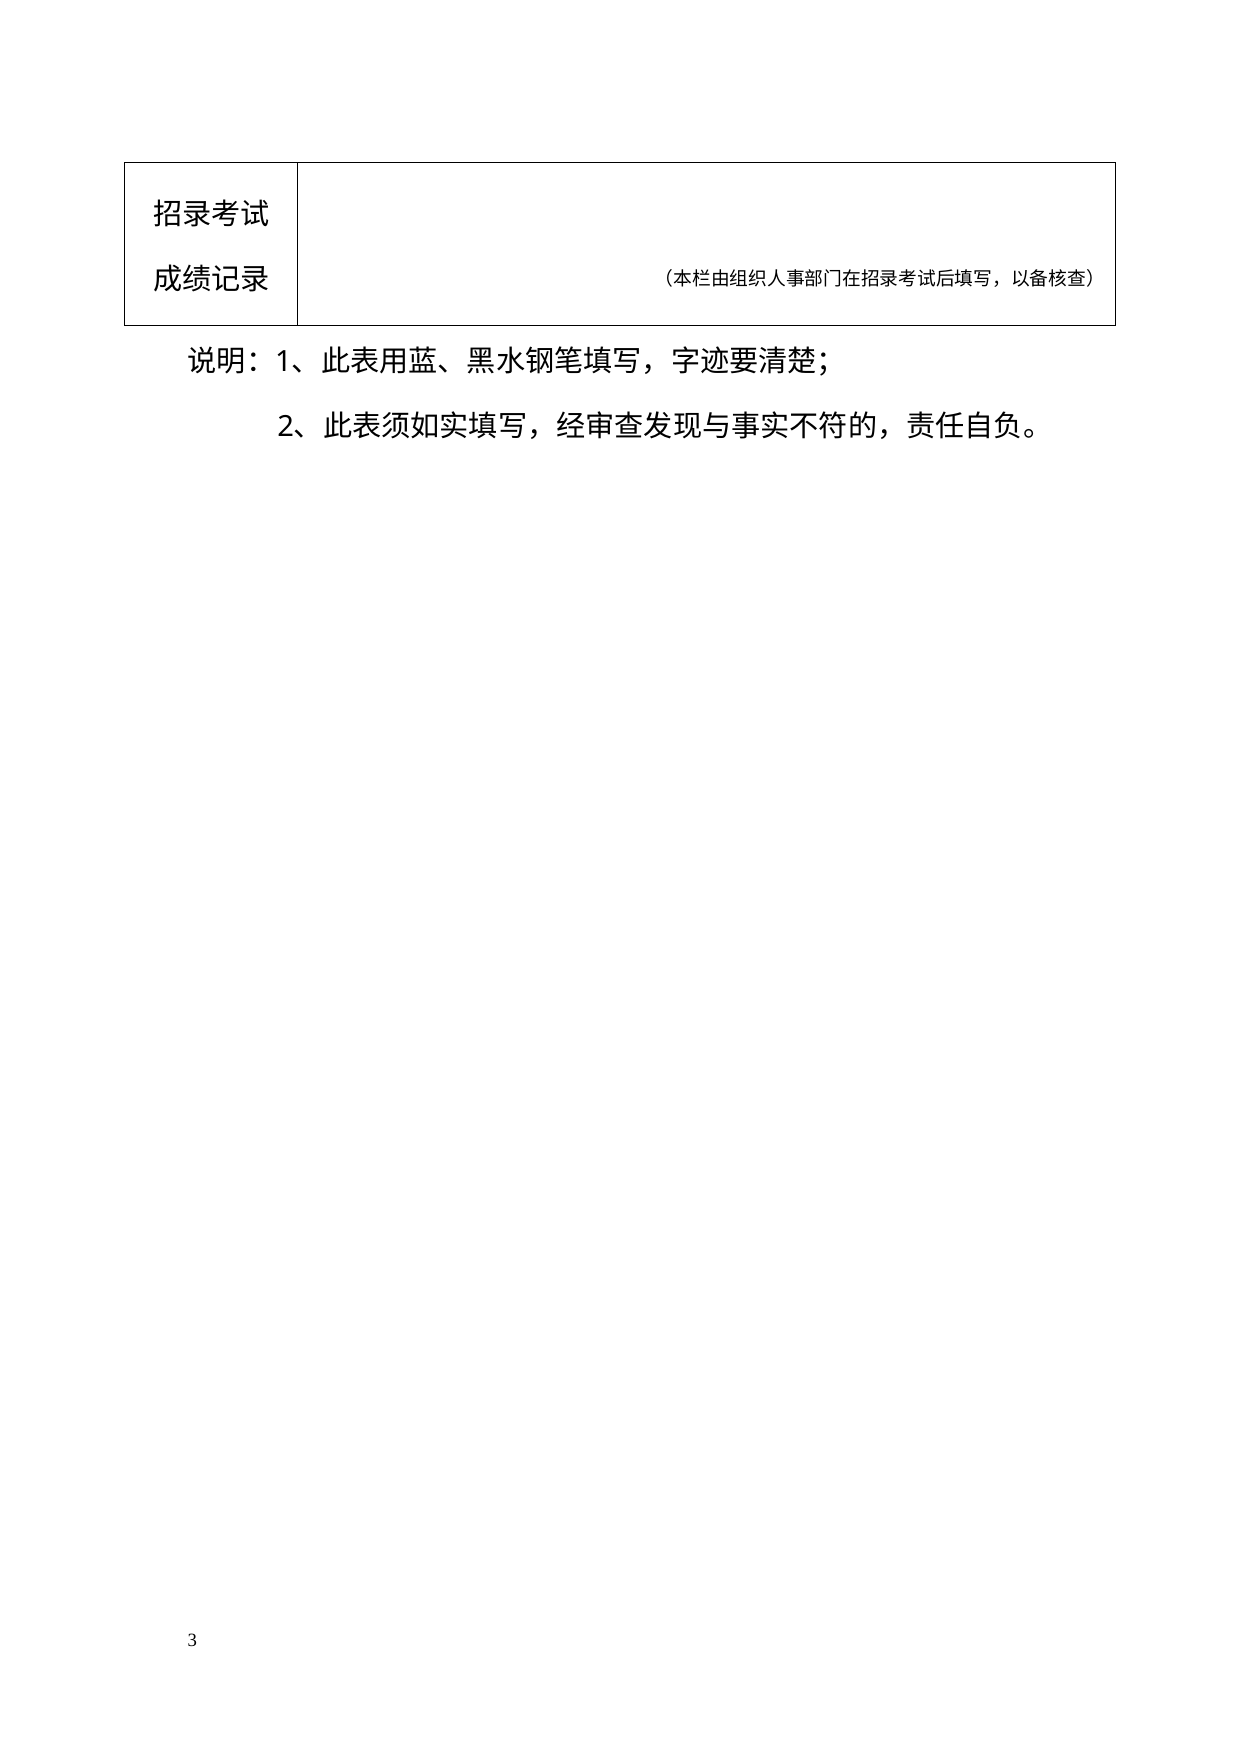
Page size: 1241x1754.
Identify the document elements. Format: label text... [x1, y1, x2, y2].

table_cell （本栏由组织人事部门在招录考试后填写，以备核查） [298, 163, 1115, 325]
table_cell 招录考试 成绩记录 [125, 163, 297, 325]
text 说明：1、此表用蓝、黑水钢笔填写，字迹要清楚； [187, 326, 1053, 391]
text 2、此表须如实填写，经审查发现与事实不符的，责任自负。 [187, 391, 1053, 456]
